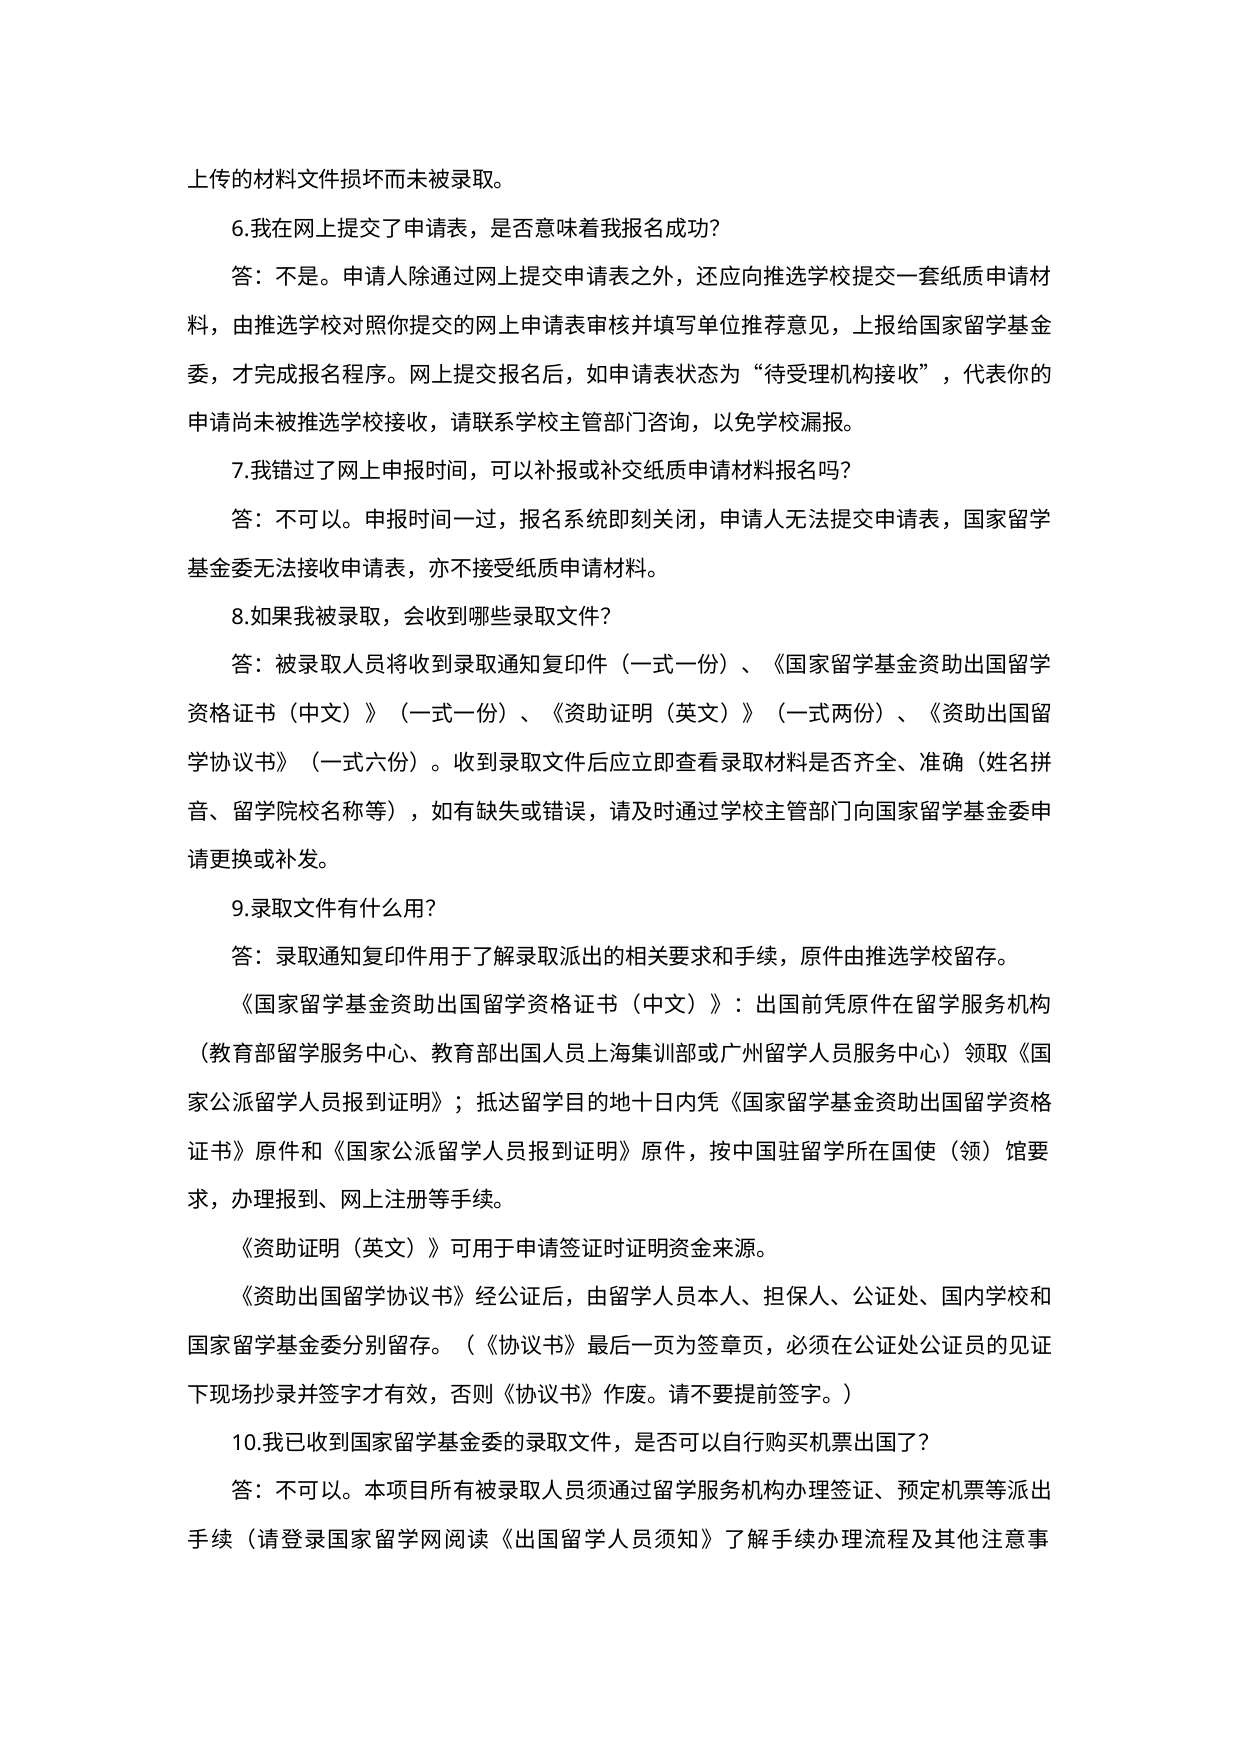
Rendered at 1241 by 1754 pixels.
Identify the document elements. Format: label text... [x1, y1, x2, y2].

text 10.我已收到国家留学基金委的录取文件，是否可以自行购买机票出国了？ [187, 1424, 1053, 1457]
text 《资助出国留学协议书》经公证后，由留学人员本人、担保人、公证处、国内学校和国家留学基金委分别留存。（《协议书》最后一页为签章页，必须在公证处公证员的见证下现场抄录并签字才有效，否则《协议书》作废。请不要提前签字。） [187, 1279, 1053, 1409]
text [187, 1473, 1053, 1554]
text 答：录取通知复印件用于了解录取派出的相关要求和手续，原件由推选学校留存。 [187, 939, 1053, 971]
text 答：不可以。申报时间一过，报名系统即刻关闭，申请人无法提交申请表，国家留学基金委无法接收申请表，亦不接受纸质申请材料。 [187, 502, 1053, 583]
text 9.录取文件有什么用？ [187, 890, 1053, 923]
text 7.我错过了网上申报时间，可以补报或补交纸质申请材料报名吗？ [187, 453, 1053, 486]
text 《资助证明（英文）》可用于申请签证时证明资金来源。 [187, 1230, 1053, 1263]
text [187, 162, 1053, 194]
text 8.如果我被录取，会收到哪些录取文件？ [187, 599, 1053, 631]
text 答：不是。申请人除通过网上提交申请表之外，还应向推选学校提交一套纸质申请材料，由推选学校对照你提交的网上申请表审核并填写单位推荐意见，上报给国家留学基金委，才完成报名程序。网上提交报名后，如申请表状态为“待受理机构接收”，代表你的申请尚未被推选学校接收，请联系学校主管部门咨询，以免学校漏报。 [187, 259, 1053, 437]
text 6.我在网上提交了申请表，是否意味着我报名成功？ [187, 210, 1053, 243]
text 答：被录取人员将收到录取通知复印件（一式一份）、《国家留学基金资助出国留学资格证书（中文）》（一式一份）、《资助证明（英文）》（一式两份）、《资助出国留学协议书》（一式六份）。收到录取文件后应立即查看录取材料是否齐全、准确（姓名拼音、留学院校名称等），如有缺失或错误，请及时通过学校主管部门向国家留学基金委申请更换或补发。 [187, 647, 1053, 874]
text 《国家留学基金资助出国留学资格证书（中文）》：出国前凭原件在留学服务机构（教育部留学服务中心、教育部出国人员上海集训部或广州留学人员服务中心）领取《国家公派留学人员报到证明》；抵达留学目的地十日内凭《国家留学基金资助出国留学资格证书》原件和《国家公派留学人员报到证明》原件，按中国驻留学所在国使（领）馆要求，办理报到、网上注册等手续。 [187, 987, 1053, 1214]
